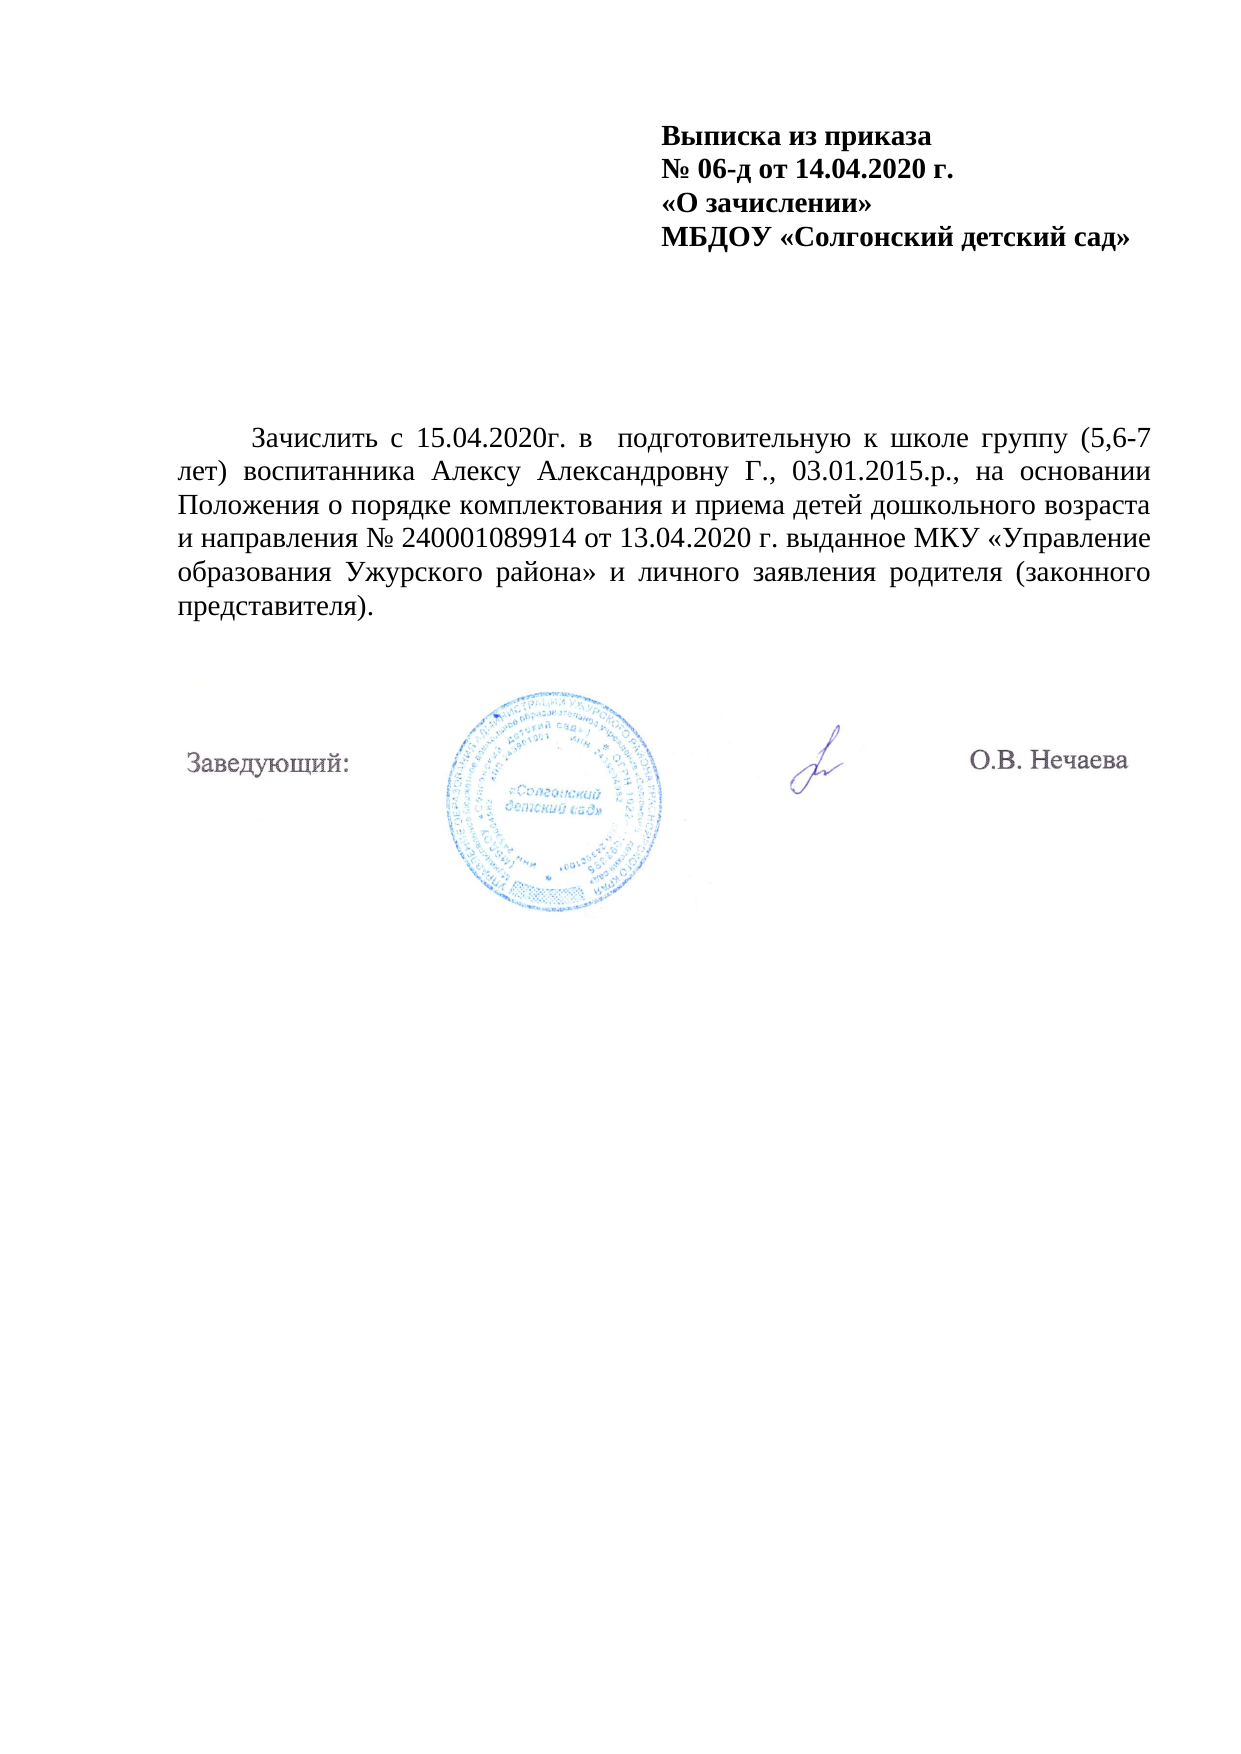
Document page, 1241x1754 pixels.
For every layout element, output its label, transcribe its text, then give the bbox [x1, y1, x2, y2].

text Зачислить с 15.04.2020г. в подготовительную к школе группу (5,6-7 лет) воспитанника Алексу Александровну Г., 03.01.2015.р., на основании Положения о порядке комплектования и приема детей дошкольного возраста и направления № 240001089914 от 13.04.2020 г. выданное МКУ «Управление образования Ужурского района» и личного заявления родителя (законного представителя). [177, 420, 1152, 621]
table_header Выписка из приказа № 06-д от 14.04.2020 г. «О зачислении» МБДОУ «Солгонский детский сад» [650, 118, 1163, 252]
picture [177, 682, 1152, 923]
